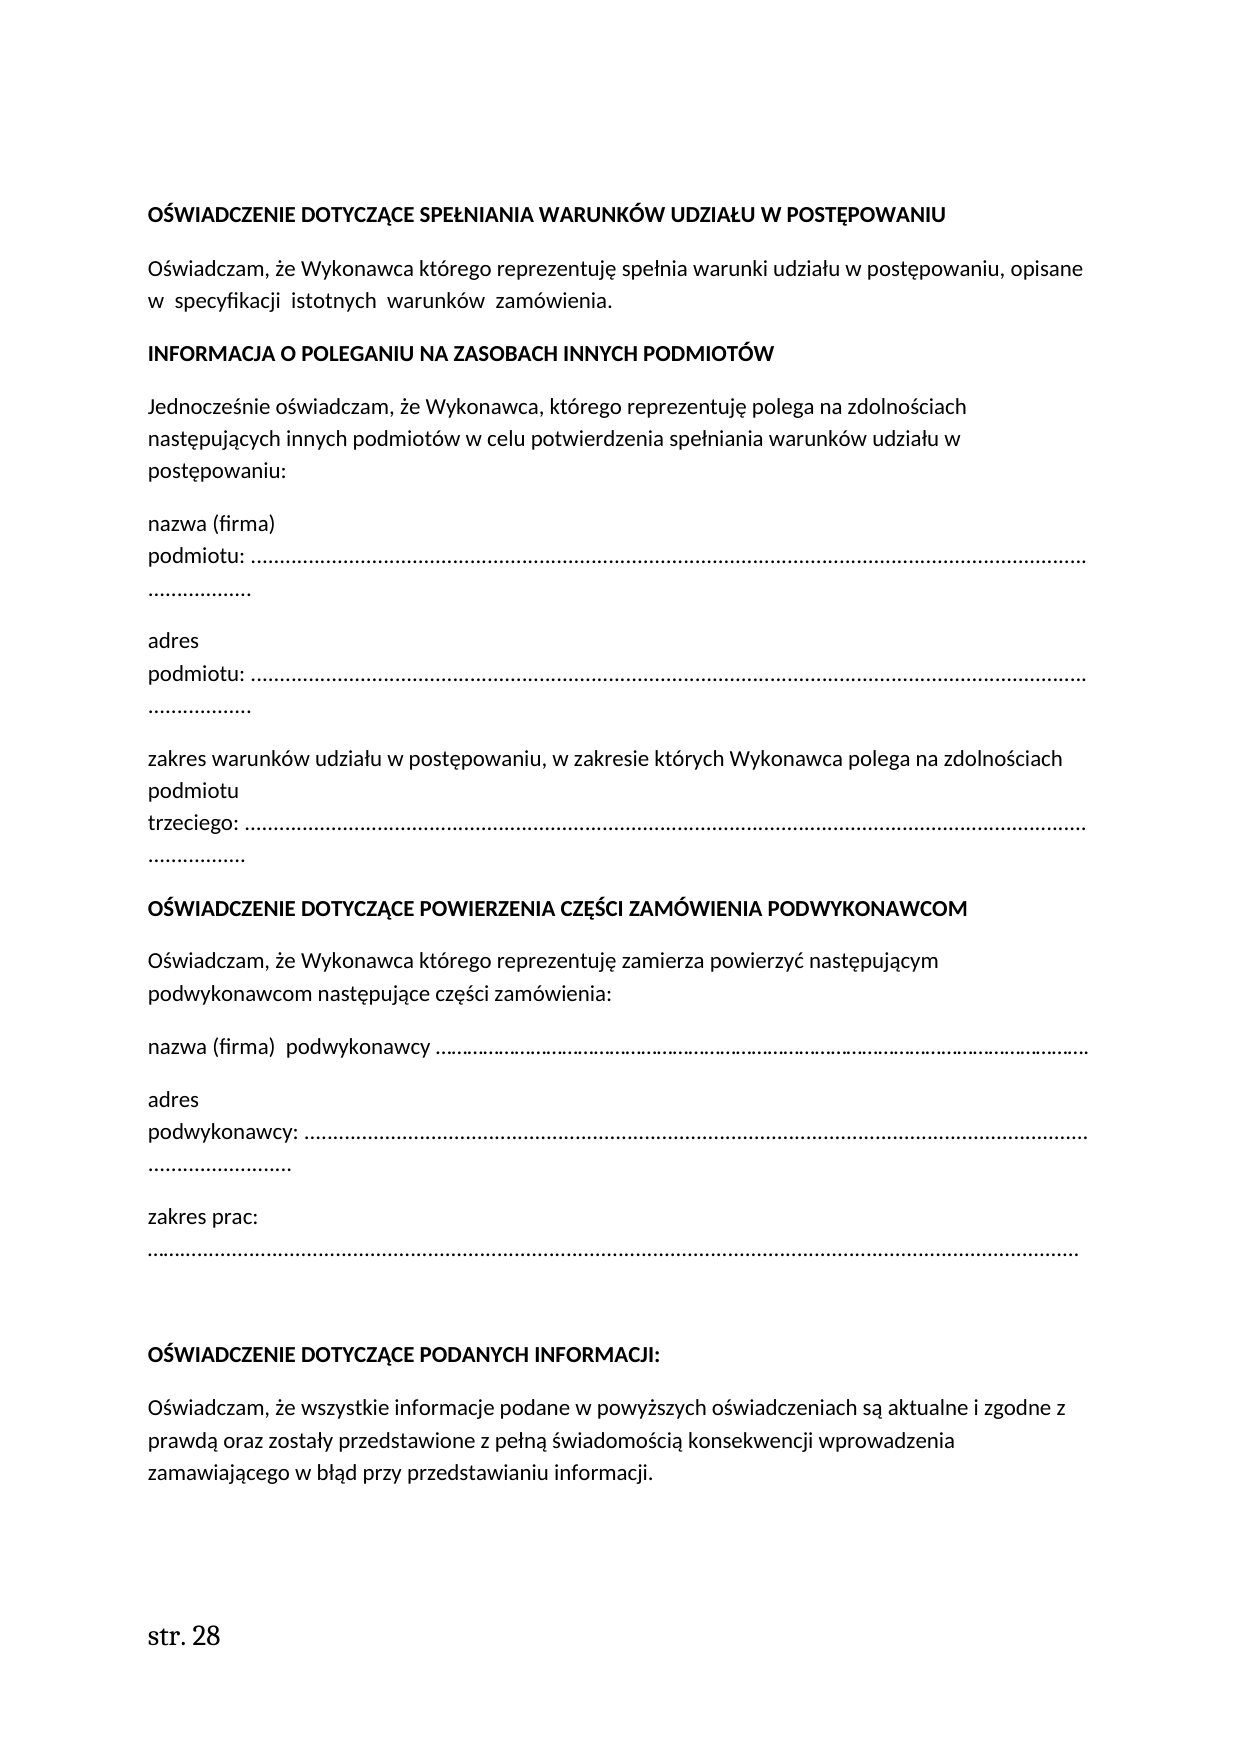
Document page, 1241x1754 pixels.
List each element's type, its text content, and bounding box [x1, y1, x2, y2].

text adres podwykonawcy: ................................................................................................................................................................. [148, 1085, 1093, 1177]
text zakres prac: ……............................................................................................................................................................ [148, 1202, 1093, 1262]
text zakres warunków udziału w postępowaniu, w zakresie których Wykonawca polega na zdolnościach podmiotu trzeciego: ................................................................................................................................................................... [148, 744, 1093, 869]
text adres podmiotu: ................................................................................................................................................................... [148, 627, 1093, 719]
text OŚWIADCZENIE DOTYCZĄCE PODANYCH INFORMACJI: [148, 1341, 1093, 1368]
text OŚWIADCZENIE DOTYCZĄCE POWIERZENIA CZĘŚCI ZAMÓWIENIA PODWYKONAWCOM [148, 894, 1093, 922]
text INFORMACJA O POLEGANIU NA ZASOBACH INNYCH PODMIOTÓW [148, 339, 1093, 367]
text Oświadczam, że Wykonawca którego reprezentuję spełnia warunki udziału w postępowaniu, opisane w specyfikacji istotnych warunków zamówienia. [148, 254, 1093, 314]
text Oświadczam, że wszystkie informacje podane w powyższych oświadczeniach są aktualne i zgodne z prawdą oraz zostały przedstawione z pełną świadomością konsekwencji wprowadzenia zamawiającego w błąd przy przedstawianiu informacji. [148, 1393, 1093, 1486]
text OŚWIADCZENIE DOTYCZĄCE SPEŁNIANIA WARUNKÓW UDZIAŁU W POSTĘPOWANIU [148, 201, 1093, 229]
text nazwa (firma) podmiotu: ................................................................................................................................................................... [148, 509, 1093, 602]
text Jednocześnie oświadczam, że Wykonawca, którego reprezentuję polega na zdolnościach następujących innych podmiotów w celu potwierdzenia spełniania warunków udziału w postępowaniu: [148, 392, 1093, 484]
text nazwa (firma) podwykonawcy ……………………………………………………………………………………………………………. [148, 1032, 1093, 1060]
text Oświadczam, że Wykonawca którego reprezentuję zamierza powierzyć następującym podwykonawcom następujące części zamówienia: [148, 947, 1093, 1007]
